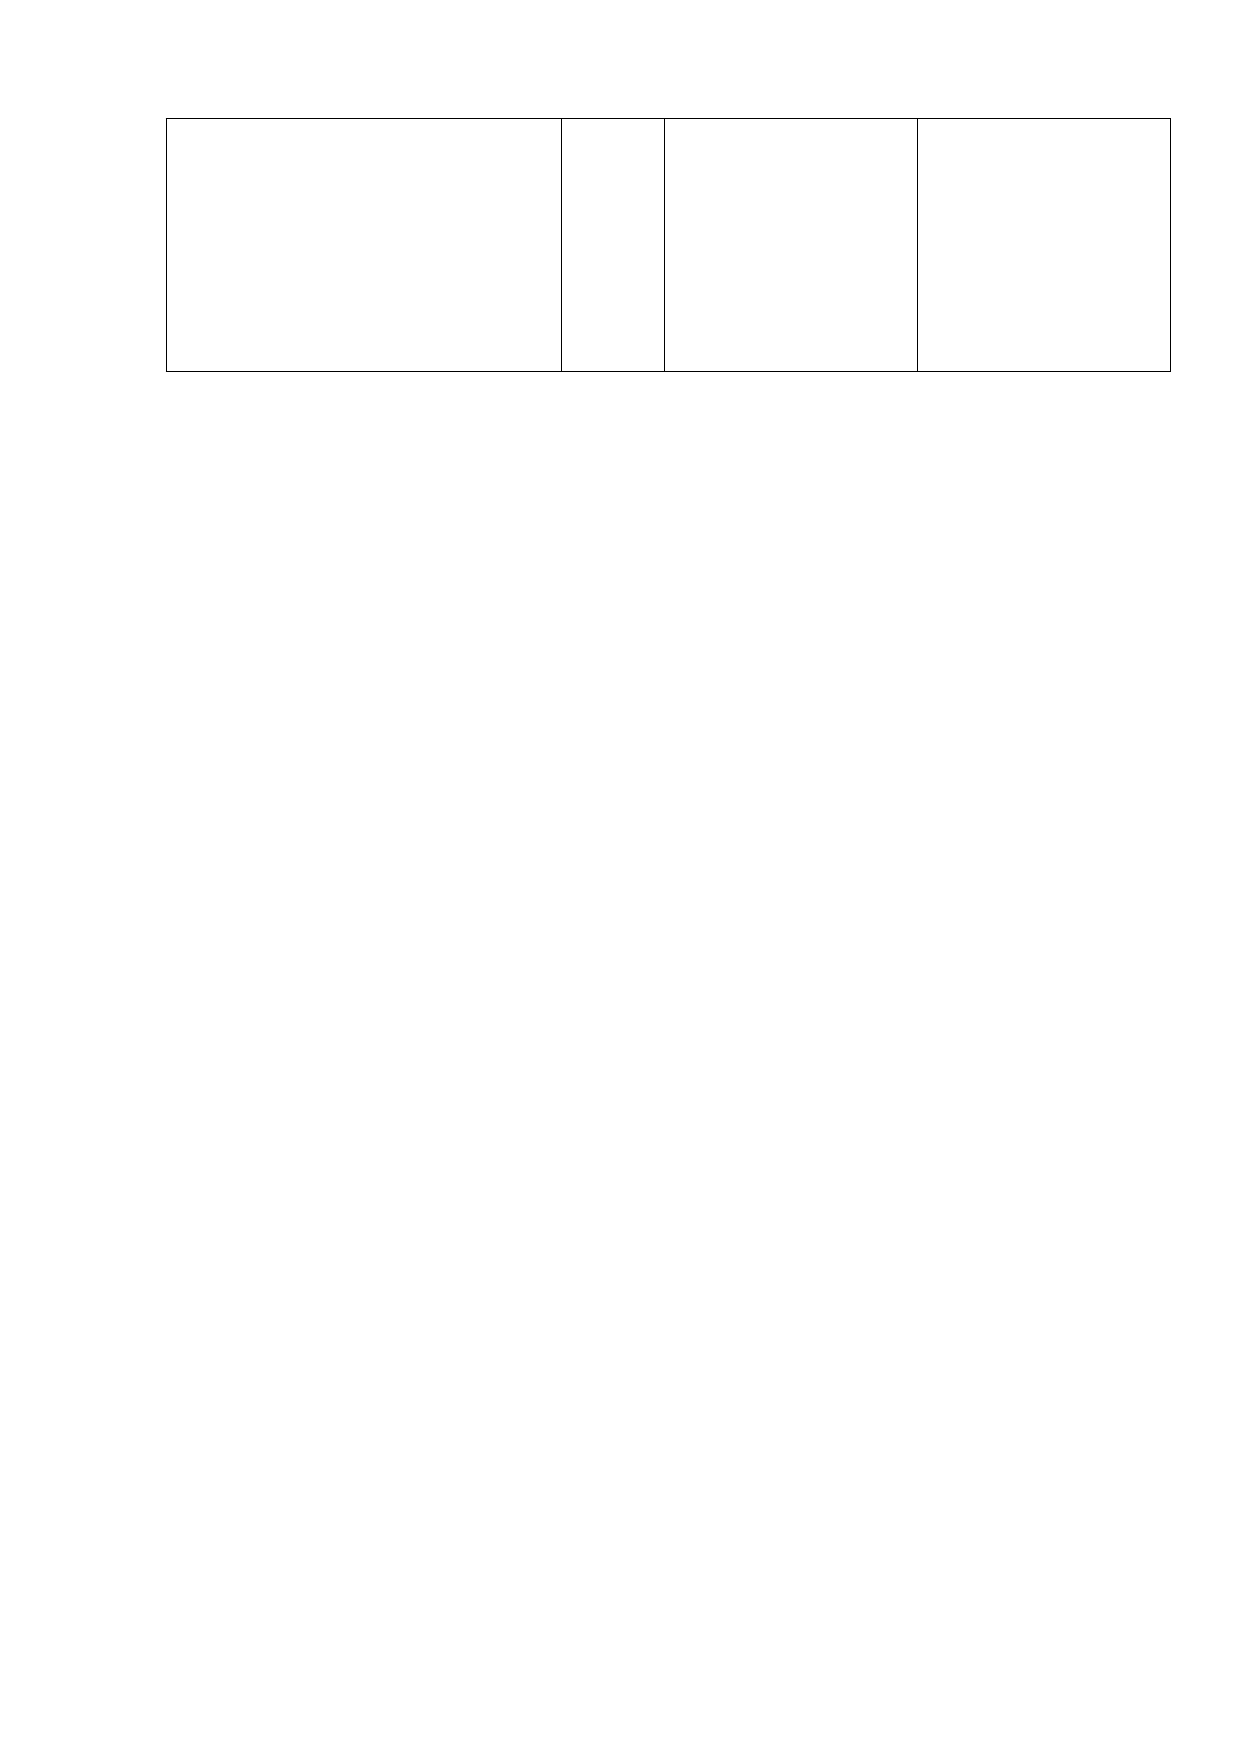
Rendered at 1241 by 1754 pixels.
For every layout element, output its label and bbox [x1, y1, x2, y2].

table_cell [918, 119, 1170, 371]
table_cell [167, 119, 561, 371]
table_cell [562, 119, 664, 371]
table_cell [665, 119, 917, 371]
